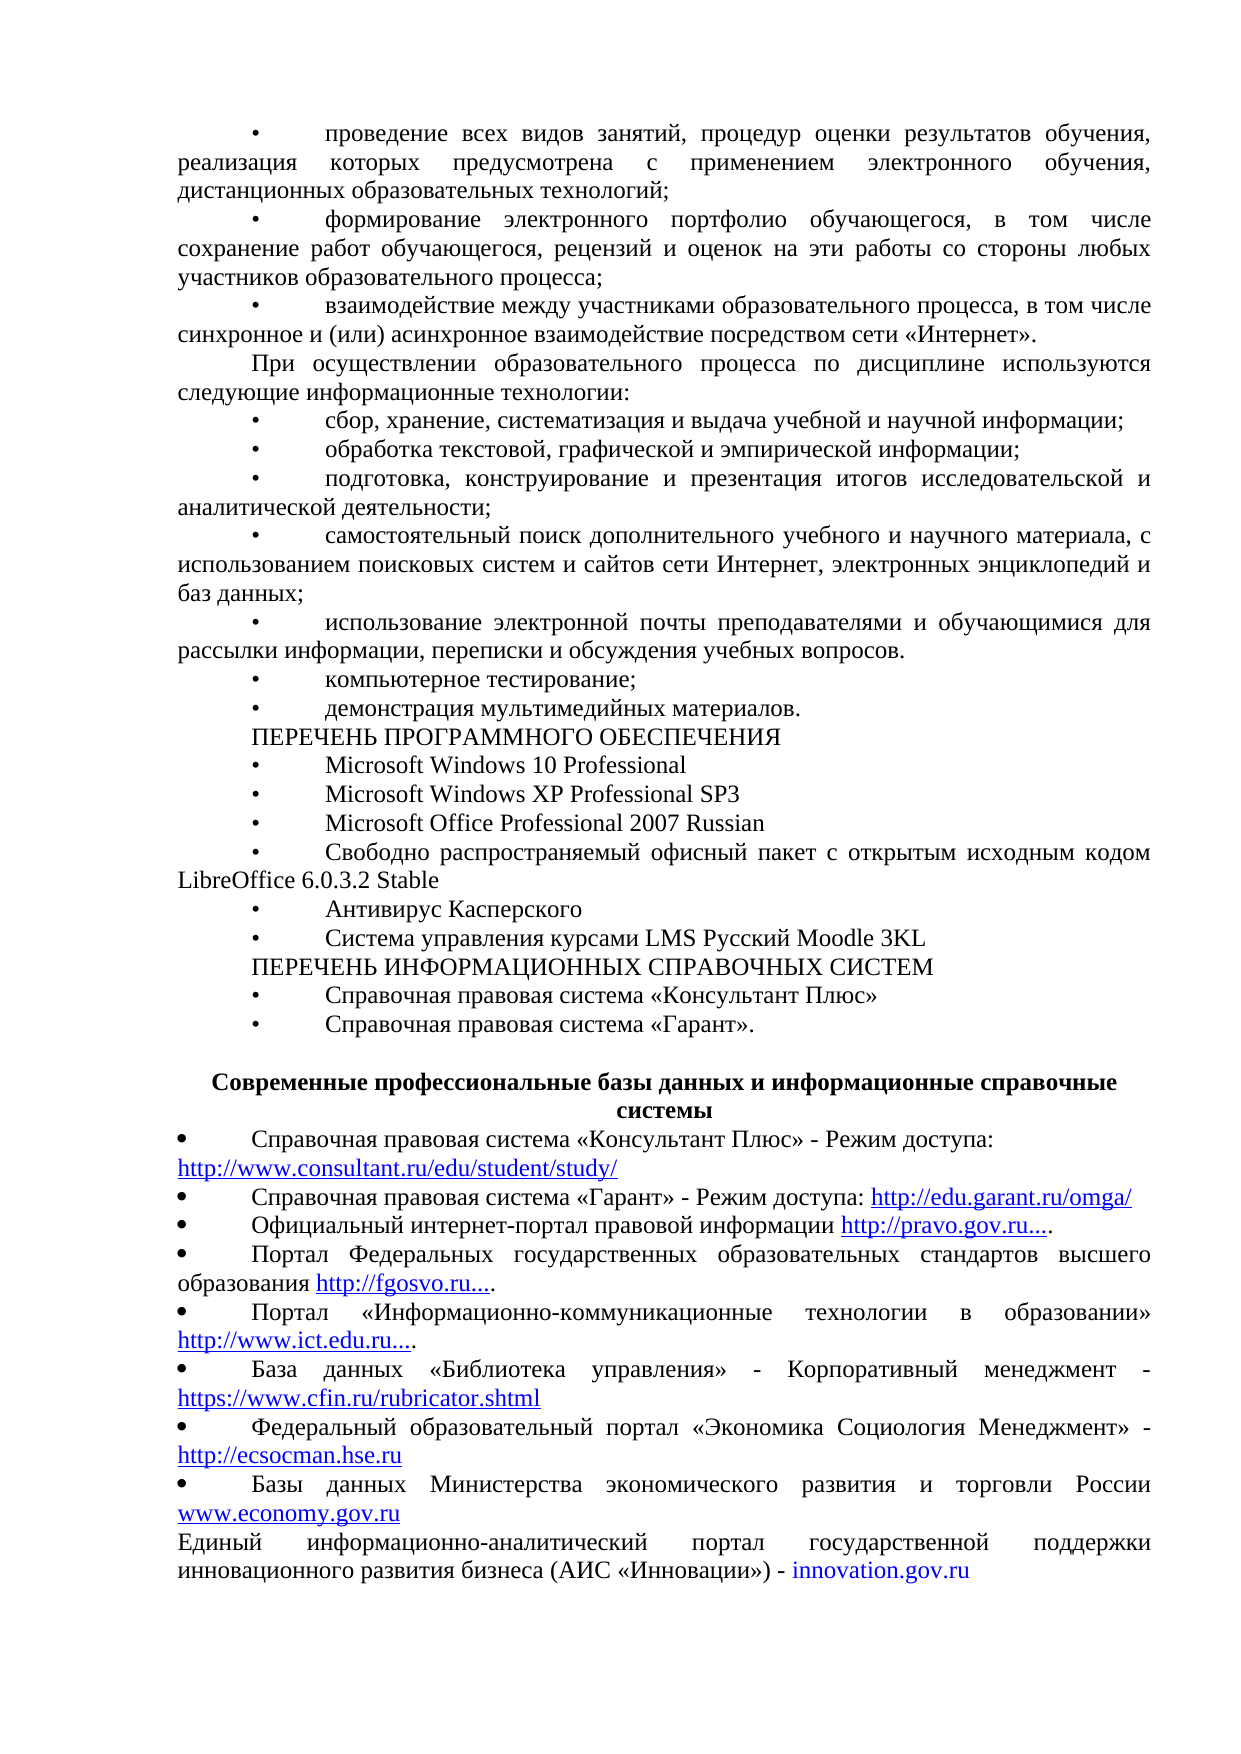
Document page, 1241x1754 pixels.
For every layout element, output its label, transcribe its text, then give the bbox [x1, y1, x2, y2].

list База данных «Библиотека управления» - Корпоративный менеджмент - https://www.cfin.ru/rubricator.shtml [177, 1354, 1152, 1412]
text При осуществлении образовательного процесса по дисциплине используются следующие информационные технологии: [177, 348, 1152, 406]
text • Microsoft Office Professional 2007 Russian [177, 808, 1152, 837]
list Базы данных Министерства экономического развития и торговли России www.economy.gov.ru [177, 1469, 1152, 1527]
text • Cистема управления курсами LMS Русский Moodle 3KL [177, 923, 1152, 952]
text • Microsoft Windows 10 Professional [177, 751, 1152, 779]
list Портал Федеральных государственных образовательных стандартов высшего образования http://fgosvo.ru.... [177, 1239, 1152, 1297]
text • взаимодействие между участниками образовательного процесса, в том числе синхронное и (или) асинхронное взаимодействие посредством сети «Интернет». [177, 291, 1152, 348]
list Справочная правовая система «Гарант» - Режим доступа: http://edu.garant.ru/omga/ [177, 1182, 1152, 1211]
text • Cвободно распространяемый офисный пакет с открытым исходным кодом LibreOffice 6.0.3.2 Stable [177, 837, 1152, 894]
text • Microsoft Windows XP Professional SP3 [177, 779, 1152, 808]
list Федеральный образовательный портал «Экономика Социология Менеджмент» - http://ecsocman.hse.ru [177, 1412, 1152, 1469]
text • подготовка, конструирование и презентация итогов исследовательской и аналитической деятельности; [177, 463, 1152, 521]
text • компьютерное тестирование; [177, 664, 1152, 693]
text • использование электронной почты преподавателями и обучающимися для рассылки информации, переписки и обсуждения учебных вопросов. [177, 607, 1152, 664]
text • проведение всех видов занятий, процедур оценки результатов обучения, реализация которых предусмотрена с применением электронного обучения, дистанционных образовательных технологий; [177, 118, 1152, 204]
list Официальный интернет-портал правовой информации http://pravo.gov.ru.... [177, 1211, 1152, 1239]
list Справочная правовая система «Консультант Плюс» - Режим доступа: http://www.consultant.ru/edu/student/study/ [177, 1124, 1152, 1182]
text • Справочная правовая система «Консультант Плюс» [177, 981, 1152, 1009]
text ПЕРЕЧЕНЬ ПРОГРАММНОГО ОБЕСПЕЧЕНИЯ [177, 722, 1152, 751]
text ПЕРЕЧЕНЬ ИНФОРМАЦИОННЫХ СПРАВОЧНЫХ СИСТЕМ [177, 952, 1152, 981]
text • обработка текстовой, графической и эмпирической информации; [177, 434, 1152, 463]
text • формирование электронного портфолио обучающегося, в том числе сохранение работ обучающегося, рецензий и оценок на эти работы со стороны любых участников образовательного процесса; [177, 204, 1152, 291]
text • Справочная правовая система «Гарант». [177, 1009, 1152, 1038]
text • Антивирус Касперского [177, 894, 1152, 923]
text • сбор, хранение, систематизация и выдача учебной и научной информации; [177, 406, 1152, 434]
list Портал «Информационно-коммуникационные технологии в образовании» http://www.ict.edu.ru.... [177, 1297, 1152, 1354]
text • самостоятельный поиск дополнительного учебного и научного материала, с использованием поисковых систем и сайтов сети Интернет, электронных энциклопедий и баз данных; [177, 521, 1152, 607]
text Единый информационно-аналитический портал государственной поддержки инновационного развития бизнеса (АИС «Инновации») - innovation.gov.ru [177, 1527, 1152, 1584]
text • демонстрация мультимедийных материалов. [177, 693, 1152, 722]
text Современные профессиональные базы данных и информационные справочные системы [177, 1067, 1152, 1124]
